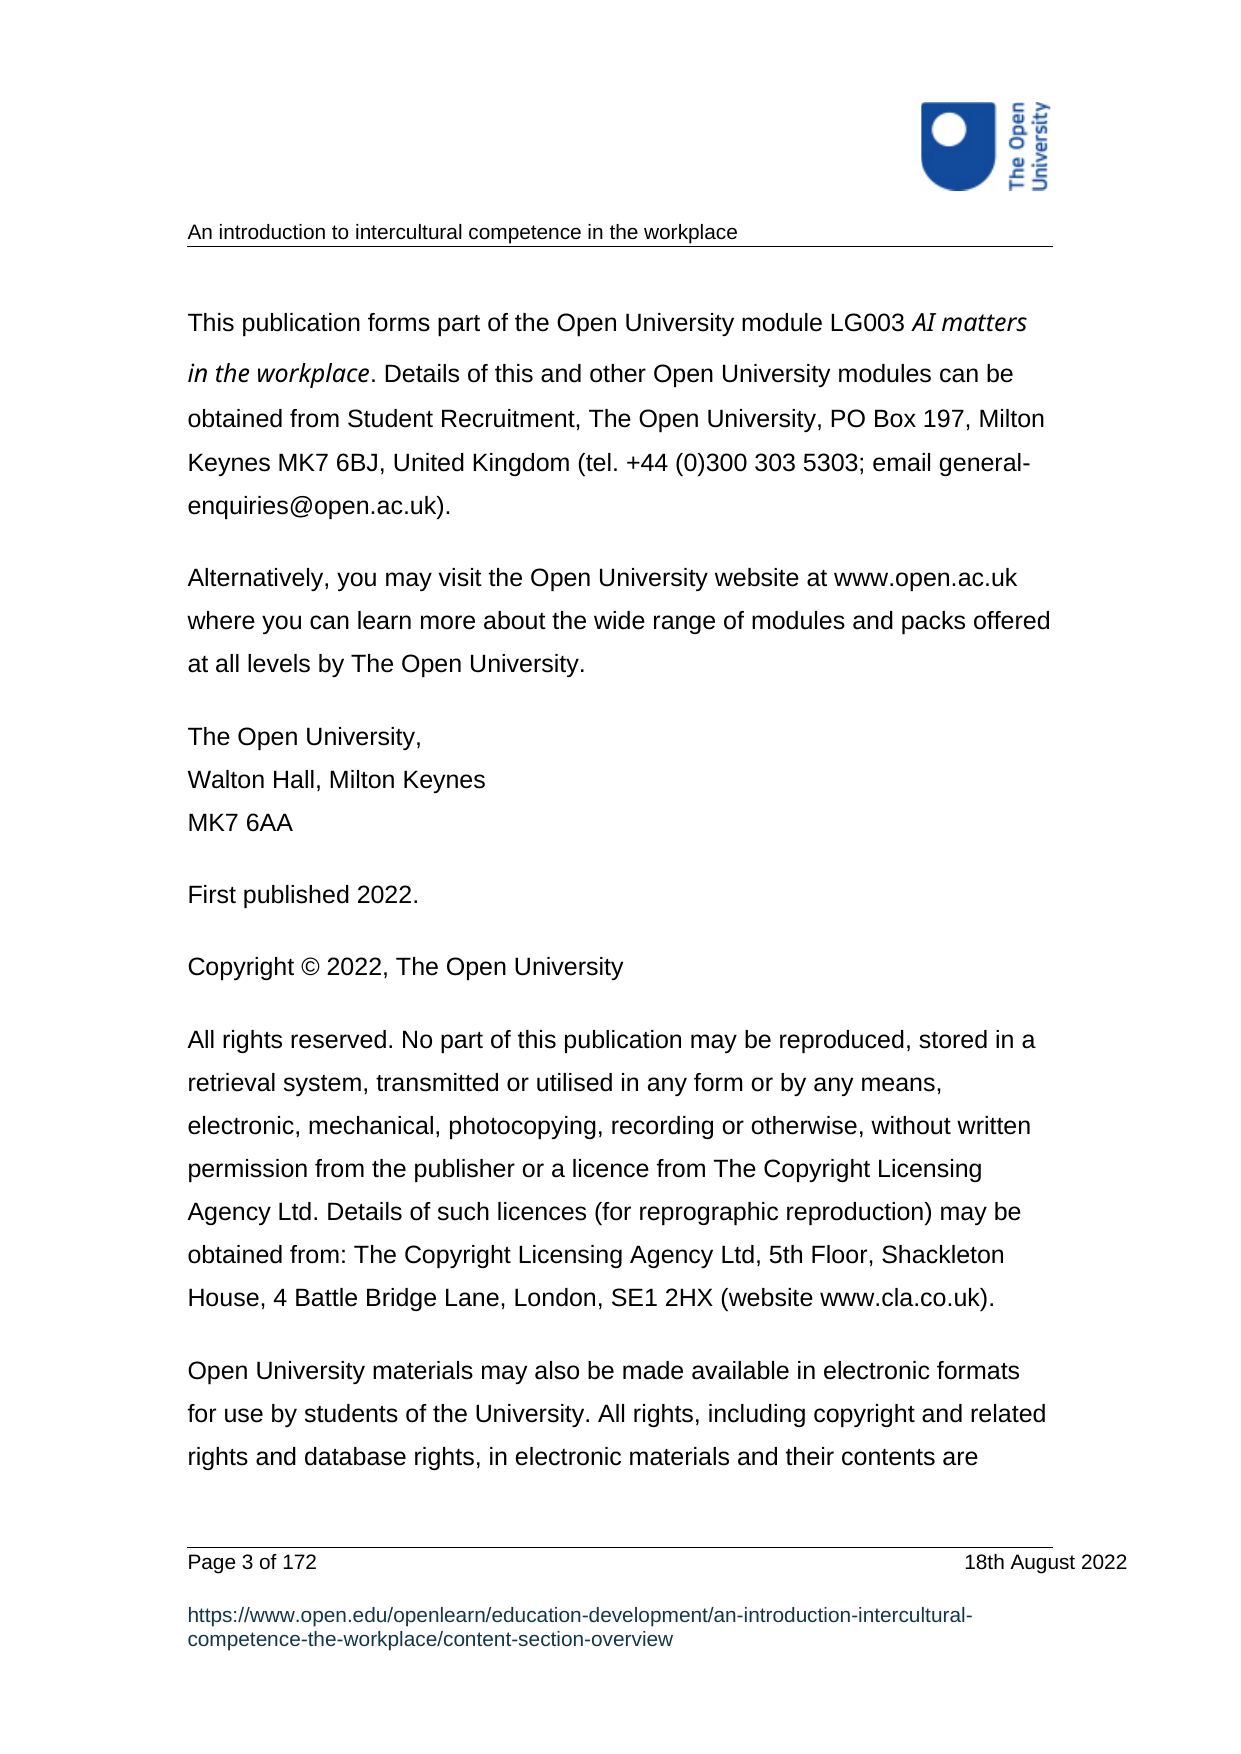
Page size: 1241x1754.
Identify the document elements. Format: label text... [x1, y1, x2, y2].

text All rights reserved. No part of this publication may be reproduced, stored in a retrieval system, transmitted or utilised in any form or by any means, electronic, mechanical, photocopying, recording or otherwise, without written permission from the publisher or a licence from The Copyright Licensing Agency Ltd. Details of such licences (for reprographic reproduction) may be obtained from: The Copyright Licensing Agency Ltd, 5th Floor, Shackleton House, 4 Battle Bridge Lane, London, SE1 2HX (website www.cla.co.uk). [187, 1025, 1053, 1312]
text The Open University, Walton Hall, Milton Keynes MK7 6AA [187, 722, 1053, 837]
text Copyright © 2022, The Open University [187, 952, 1053, 981]
text First published 2022. [187, 880, 1053, 909]
picture [921, 102, 1052, 191]
text This publication forms part of the Open University module LG003 AI matters in the workplace. Details of this and other Open University modules can be obtained from Student Recruitment, The Open University, PO Box 197, Milton Keynes MK7 6BJ, United Kingdom (tel. +44 (0)300 303 5303; email general-enquiries@open.ac.uk). [187, 305, 1053, 519]
text Alternatively, you may visit the Open University website at www.open.ac.uk where you can learn more about the wide range of modules and packs offered at all levels by The Open University. [187, 563, 1053, 678]
